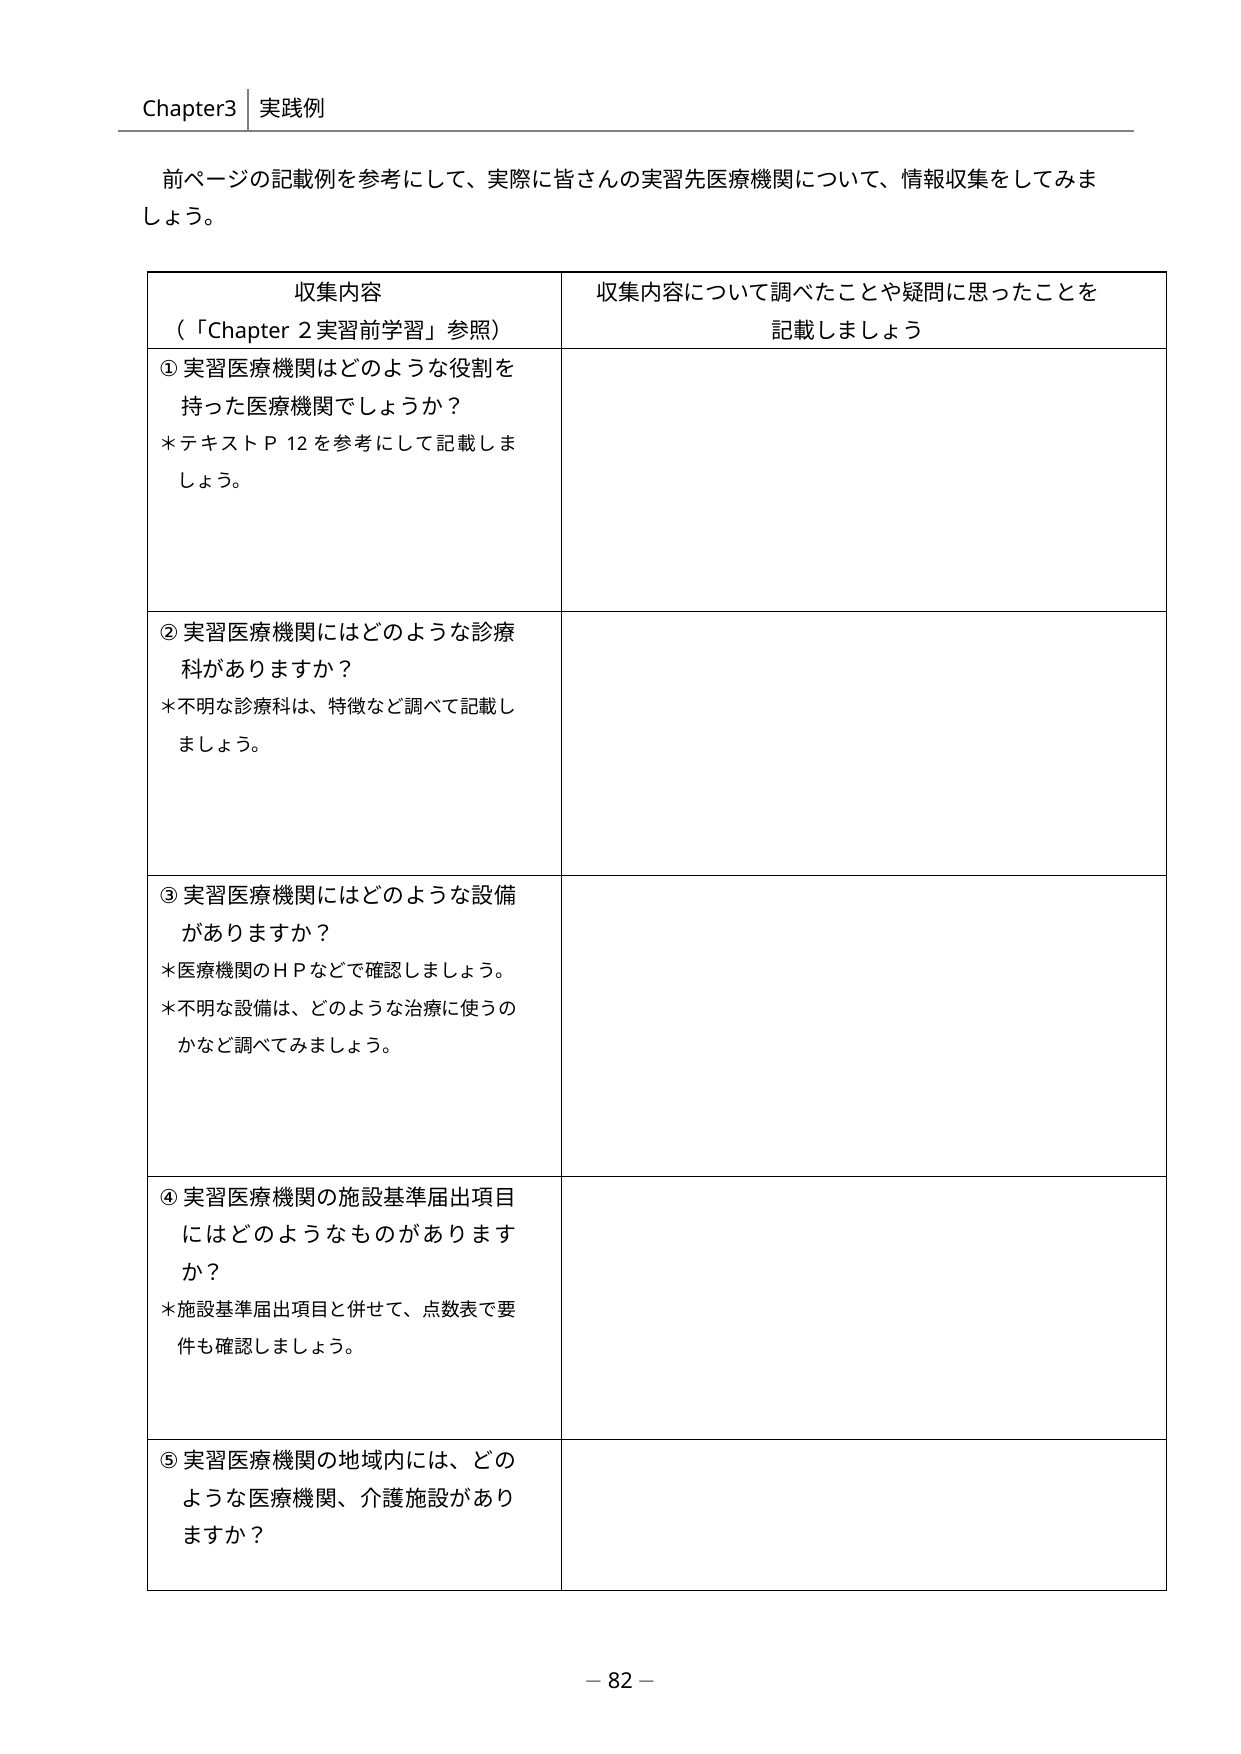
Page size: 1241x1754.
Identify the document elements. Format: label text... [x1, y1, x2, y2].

text 前ページの記載例を参考にして、実際に皆さんの実習先医療機関について、情報収集をしてみましょう。 [140, 159, 1122, 234]
table_cell [562, 876, 1166, 1176]
table_cell ④実習医療機関の施設基準届出項目にはどのようなものがありますか？ ＊施設基準届出項目と併せて、点数表で要件も確認しましょう。 [148, 1177, 561, 1439]
table_cell [562, 349, 1166, 611]
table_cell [148, 1440, 561, 1590]
table_cell ①実習医療機関はどのような役割を持った医療機関でしょうか？ ＊テキストＰ12を参考にして記載しましょう。 [148, 349, 561, 611]
table_cell [562, 612, 1166, 874]
table_cell [562, 1177, 1166, 1439]
table_cell ②実習医療機関にはどのような診療科がありますか？ ＊不明な診療科は、特徴など調べて記載しましょう。 [148, 612, 561, 874]
table_header 収集内容 （「Chapter２実習前学習」参照） [148, 273, 561, 347]
table_cell [562, 1440, 1166, 1590]
table_cell ③実習医療機関にはどのような設備がありますか？ ＊医療機関のＨＰなどで確認しましょう。 ＊不明な設備は、どのような治療に使うのかなど調べてみましょう。 [148, 876, 561, 1176]
table_header 収集内容について調べたことや疑問に思ったことを 記載しましょう [562, 273, 1166, 347]
